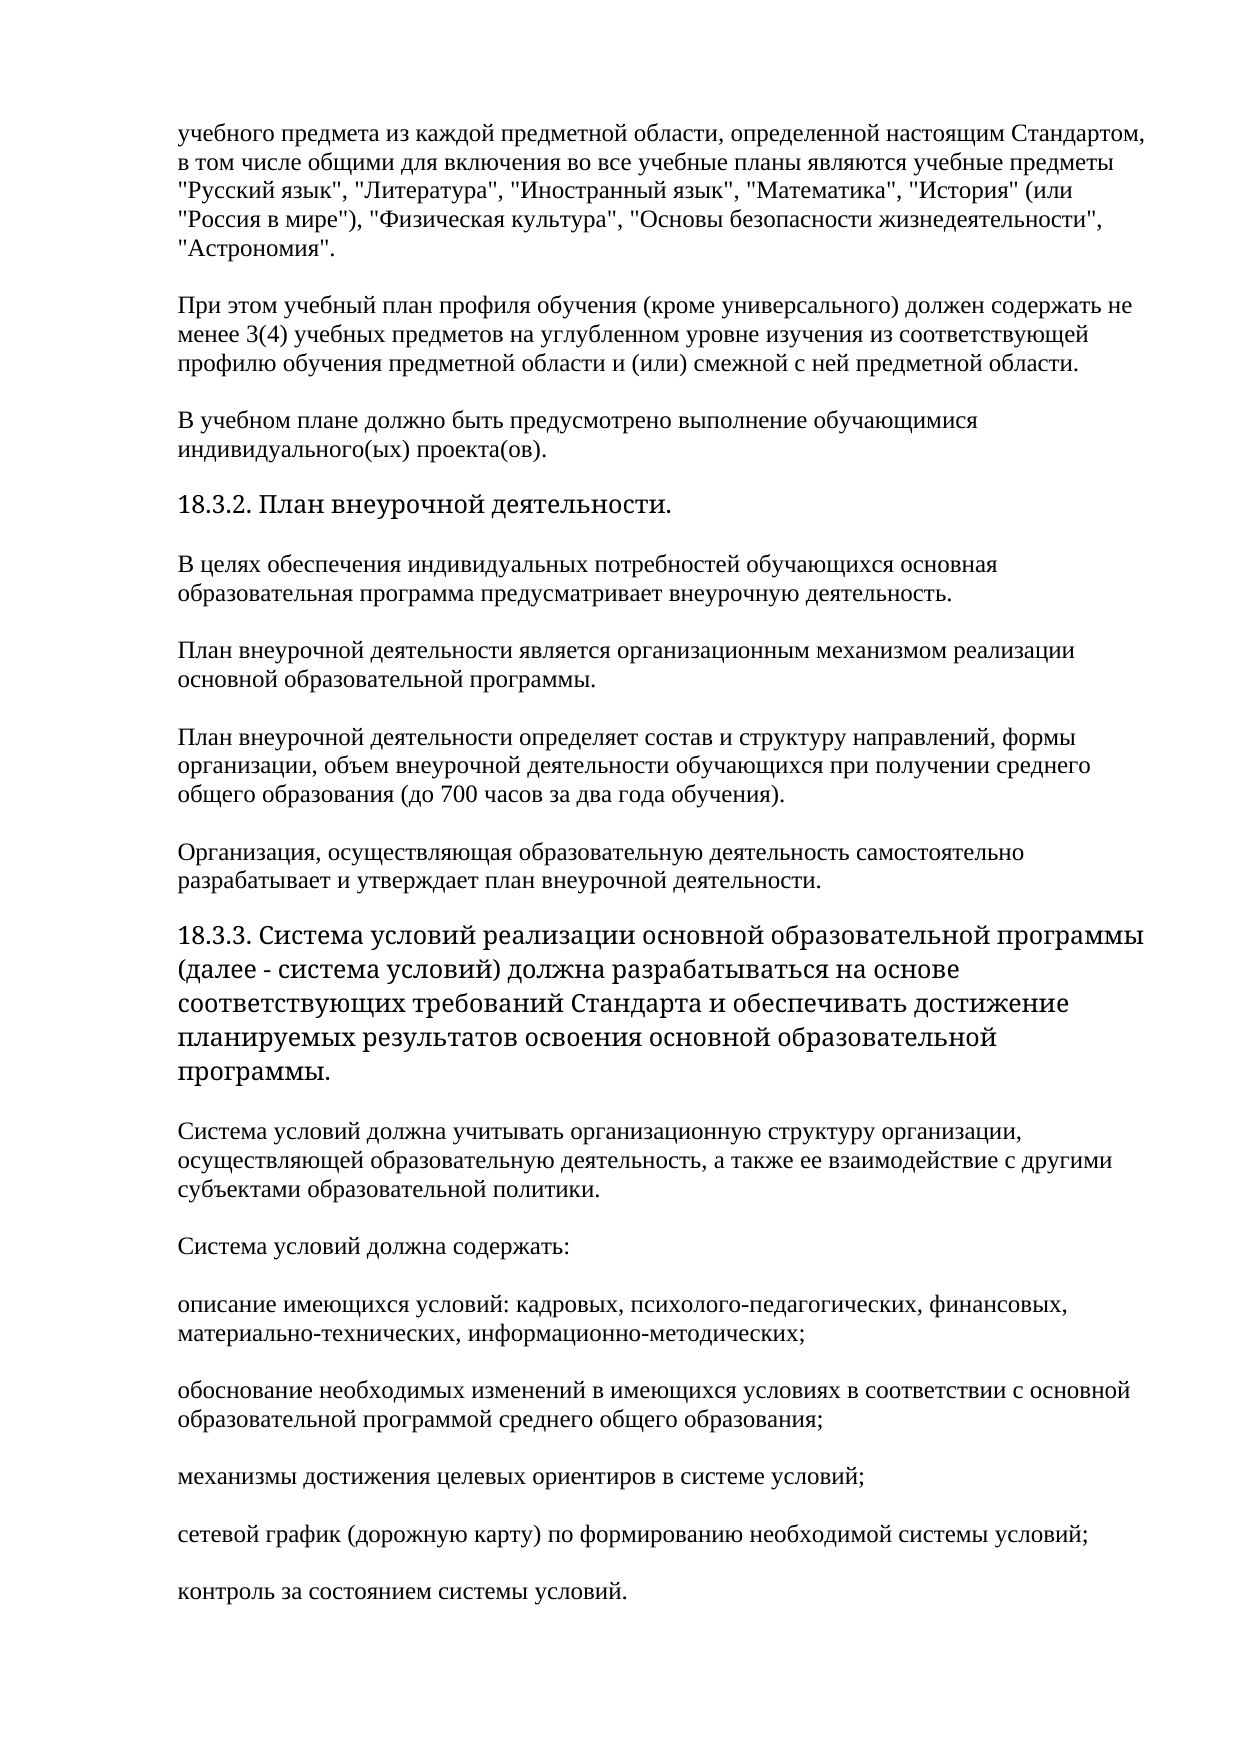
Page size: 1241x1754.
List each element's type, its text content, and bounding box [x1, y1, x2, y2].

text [177, 118, 1152, 463]
text 18.3.2. План внеурочной деятельности. В целях обеспечения индивидуальных потребностей обучающихся основная образовательная программа предусматривает внеурочную деятельность. План внеурочной деятельности является организационным механизмом реализации основной образовательной программы. План внеурочной деятельности определяет состав и структуру направлений, формы организации, объем внеурочной деятельности обучающихся при получении среднего общего образования (до 700 часов за два года обучения). Организация, осуществляющая образовательную деятельность самостоятельно разрабатывает и утверждает план внеурочной деятельности. [177, 486, 1152, 894]
text 18.3.3. Система условий реализации основной образовательной программы (далее - система условий) должна разрабатываться на основе соответствующих требований Стандарта и обеспечивать достижение планируемых результатов освоения основной образовательной программы. Система условий должна учитывать организационную структуру организации, осуществляющей образовательную деятельность, а также ее взаимодействие с другими субъектами образовательной политики. Система условий должна содержать: описание имеющихся условий: кадровых, психолого-педагогических, финансовых, материально-технических, информационно-методических; обоснование необходимых изменений в имеющихся условиях в соответствии с основной образовательной программой среднего общего образования; механизмы достижения целевых ориентиров в системе условий; сетевой график (дорожную карту) по формированию необходимой системы условий; контроль за состоянием системы условий. [177, 917, 1152, 1605]
